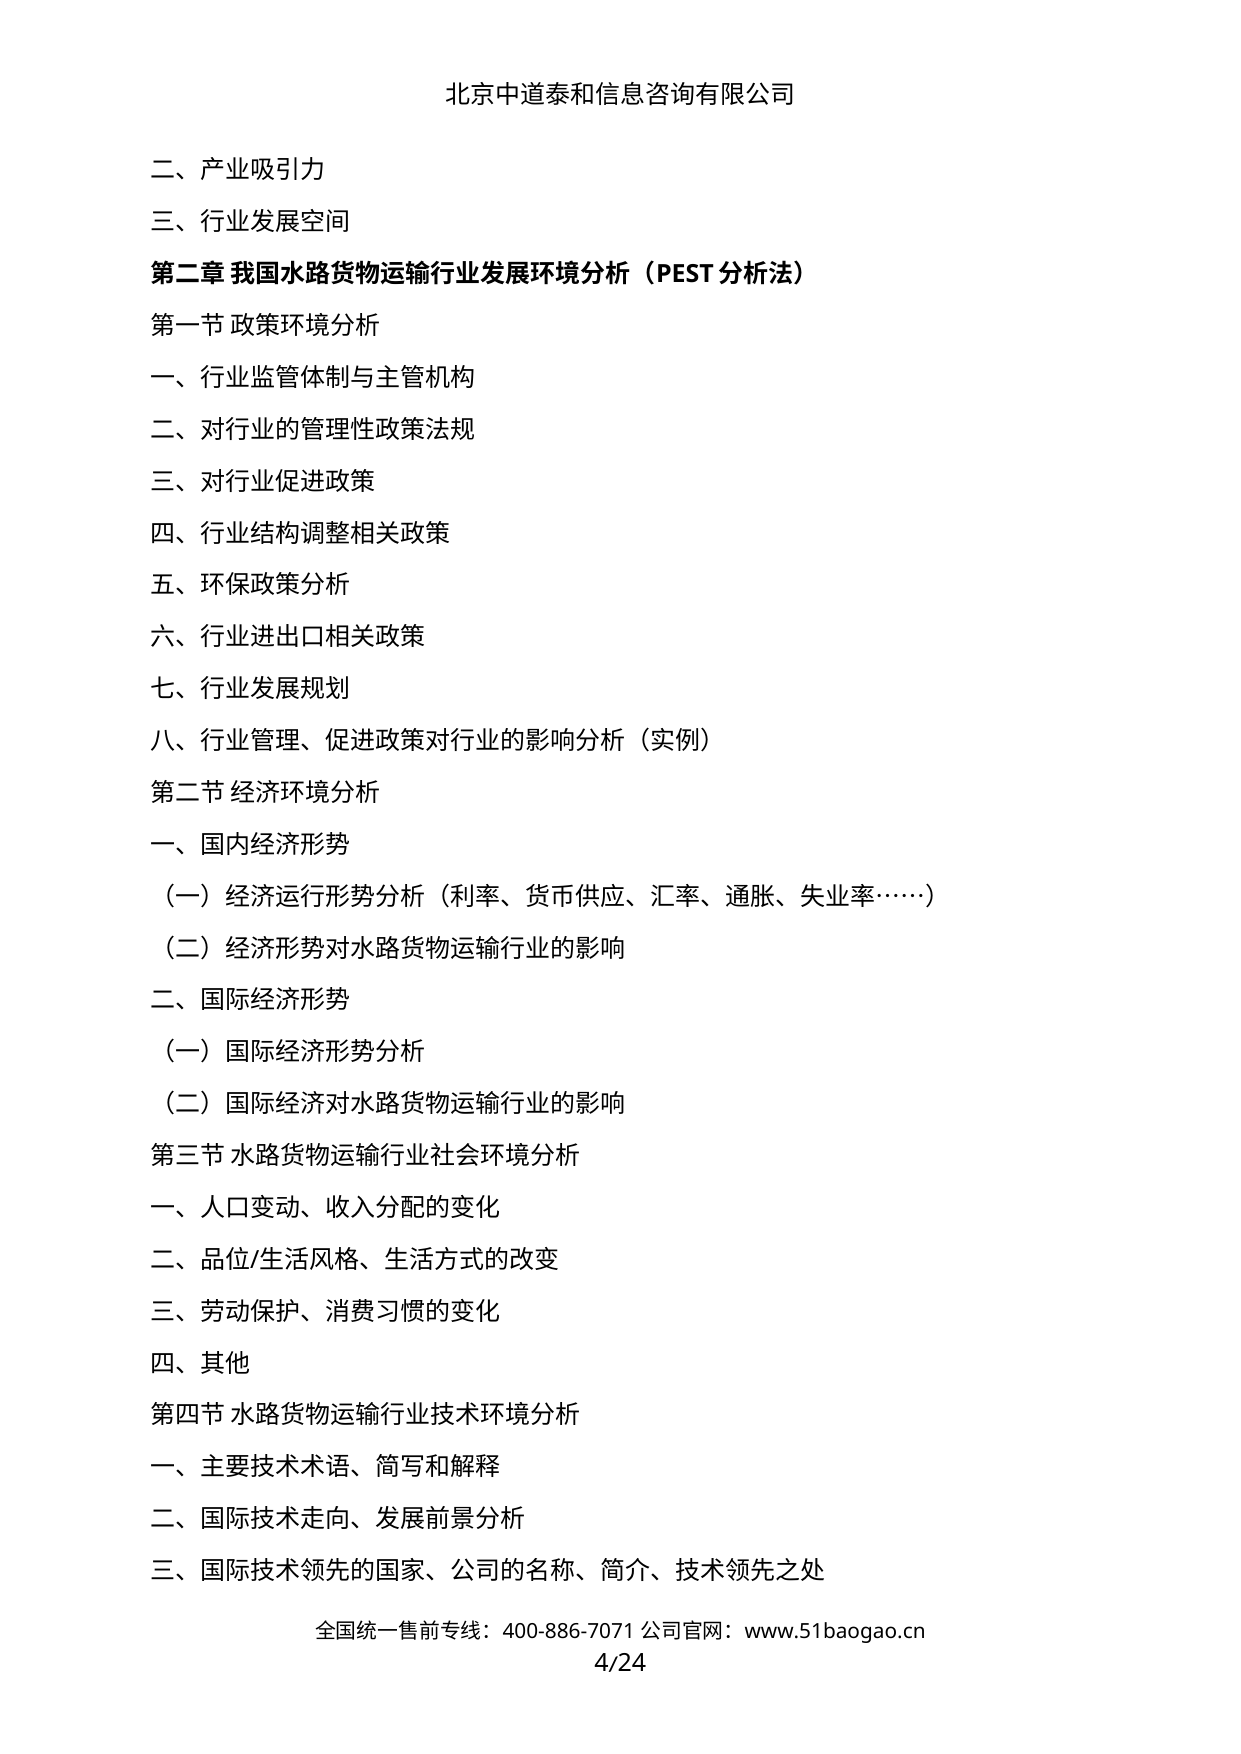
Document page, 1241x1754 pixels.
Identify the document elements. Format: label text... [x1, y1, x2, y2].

text 一、主要技术术语、简写和解释 [150, 1447, 1090, 1483]
text 一、国内经济形势 [150, 824, 1090, 861]
text 第四节 水路货物运输行业技术环境分析 [150, 1395, 1090, 1431]
text 二、对行业的管理性政策法规 [150, 409, 1090, 446]
text 四、行业结构调整相关政策 [150, 513, 1090, 549]
text 一、行业监管体制与主管机构 [150, 357, 1090, 394]
text 三、行业发展空间 [150, 202, 1090, 238]
text 五、环保政策分析 [150, 565, 1090, 601]
text 四、其他 [150, 1343, 1090, 1379]
text 第二章 我国水路货物运输行业发展环境分析（PEST分析法） [150, 254, 1090, 290]
text 三、国际技术领先的国家、公司的名称、简介、技术领先之处 [150, 1551, 1090, 1587]
text 二、国际技术走向、发展前景分析 [150, 1499, 1090, 1535]
text 七、行业发展规划 [150, 669, 1090, 705]
text （二）国际经济对水路货物运输行业的影响 [150, 1084, 1090, 1120]
text 第一节 政策环境分析 [150, 306, 1090, 342]
text （二）经济形势对水路货物运输行业的影响 [150, 928, 1090, 964]
text 二、国际经济形势 [150, 980, 1090, 1016]
text 第三节 水路货物运输行业社会环境分析 [150, 1136, 1090, 1172]
text 三、对行业促进政策 [150, 461, 1090, 497]
text 八、行业管理、促进政策对行业的影响分析（实例） [150, 721, 1090, 757]
text 六、行业进出口相关政策 [150, 617, 1090, 653]
text 二、产业吸引力 [150, 150, 1090, 186]
text （一）经济运行形势分析（利率、货币供应、汇率、通胀、失业率……） [150, 876, 1090, 912]
text （一）国际经济形势分析 [150, 1032, 1090, 1068]
text 三、劳动保护、消费习惯的变化 [150, 1291, 1090, 1327]
text 第二节 经济环境分析 [150, 772, 1090, 809]
text 一、人口变动、收入分配的变化 [150, 1187, 1090, 1224]
text 二、品位/生活风格、生活方式的改变 [150, 1239, 1090, 1276]
